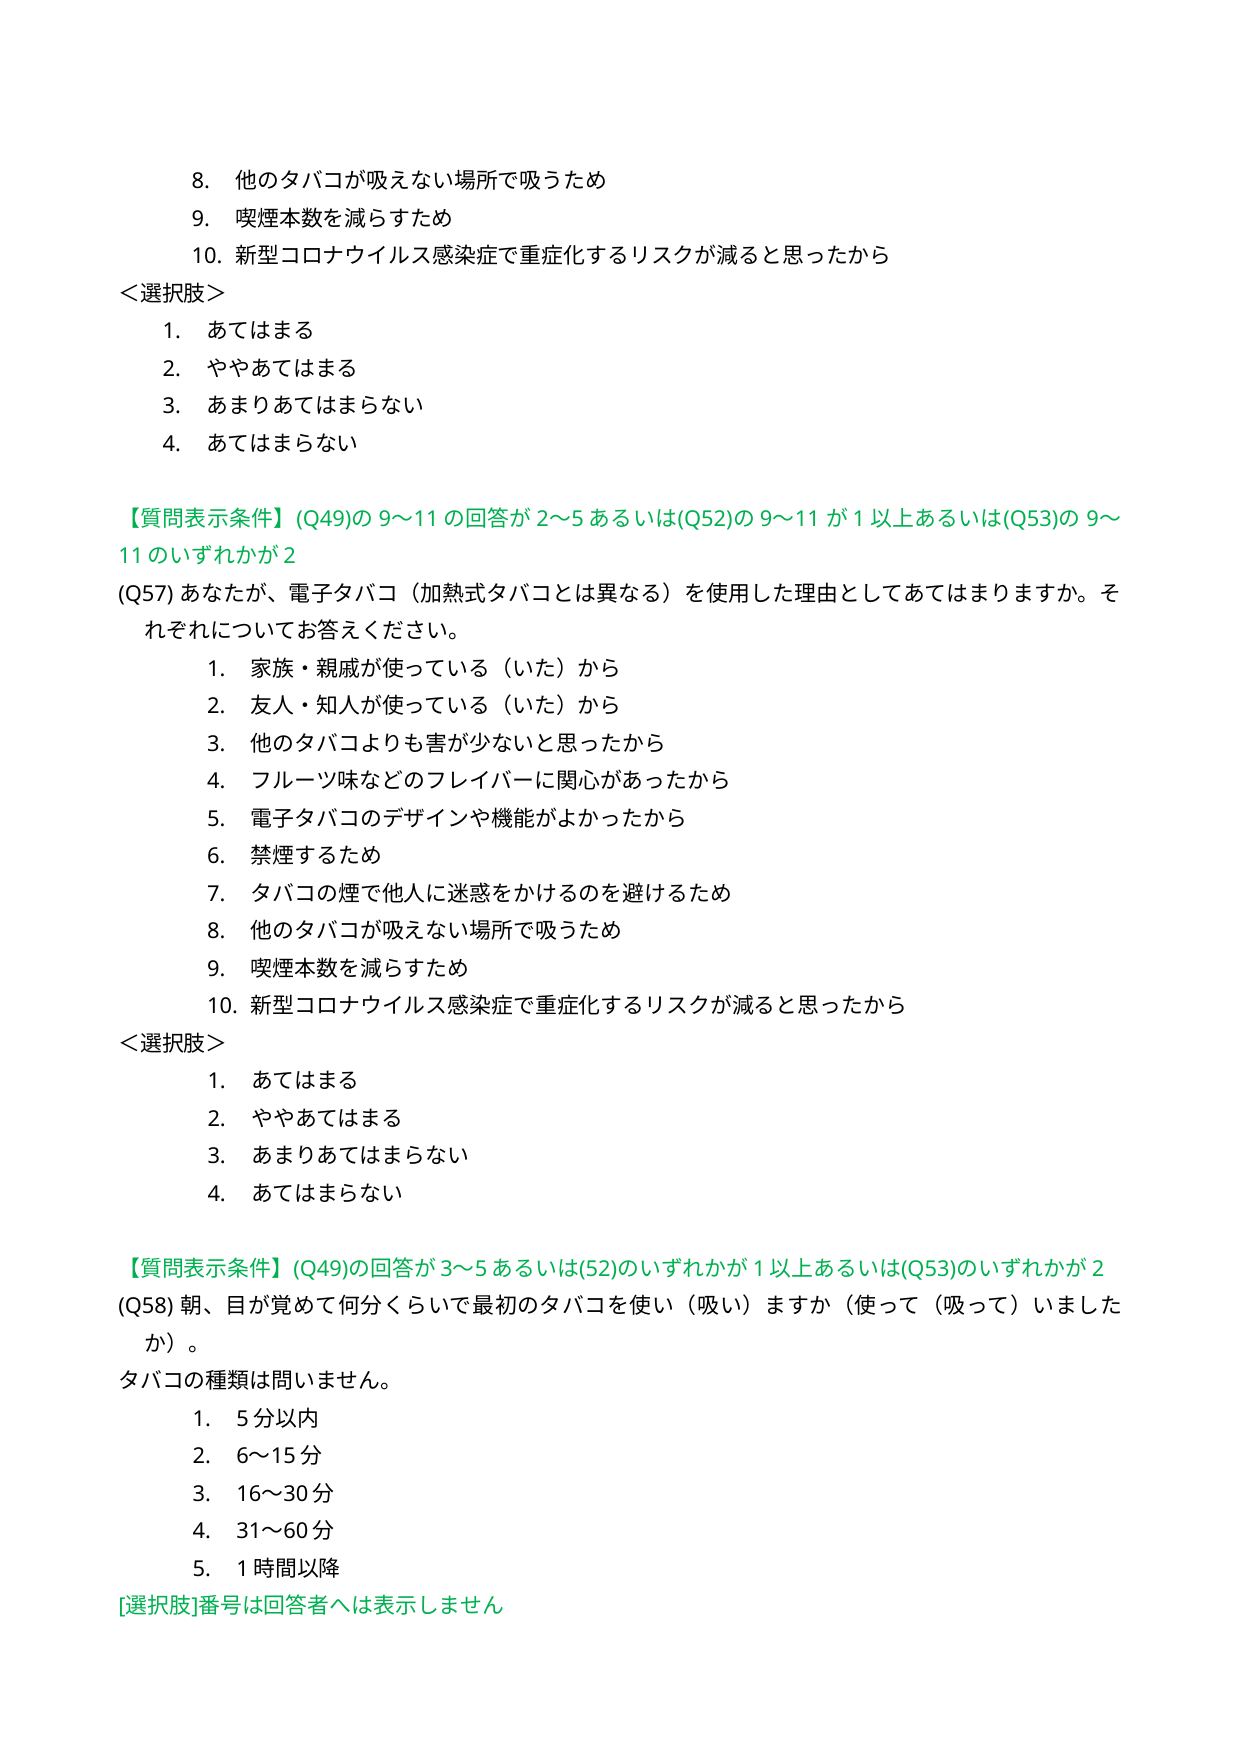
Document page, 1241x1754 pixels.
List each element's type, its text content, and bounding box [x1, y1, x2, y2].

list ややあてはまる [207, 1098, 1122, 1136]
list 31～60分 [192, 1511, 1122, 1548]
list 友人・知人が使っている（いた）から [207, 686, 1122, 723]
list 1時間以降 [192, 1548, 1122, 1586]
text 【質問表示条件】(Q49)の9～11の回答が2～5あるいは(Q52)の9～11 が1以上あるいは(Q53)の 9～11のいずれかが2 [118, 498, 1122, 573]
text ＜選択肢＞ [118, 273, 1122, 311]
list 5分以内 [192, 1398, 1122, 1436]
list あてはまる [162, 311, 1122, 348]
list あてはまらない [207, 1173, 1122, 1211]
list 新型コロナウイルス感染症で重症化するリスクが減ると思ったから [207, 986, 1122, 1023]
list 電子タバコのデザインや機能がよかったから [207, 798, 1122, 836]
list タバコの煙で他人に迷惑をかけるのを避けるため [207, 873, 1122, 911]
list 他のタバコよりも害が少ないと思ったから [207, 723, 1122, 761]
list 16～30分 [192, 1473, 1122, 1511]
text (Q58) 朝、目が覚めて何分くらいで最初のタバコを使い（吸い）ますか（使って（吸って）いましたか）。 [118, 1286, 1122, 1361]
list ややあてはまる [162, 348, 1122, 386]
list あてはまらない [162, 423, 1122, 461]
text ＜選択肢＞ [118, 1023, 1122, 1061]
list 禁煙するため [207, 836, 1122, 873]
list 6～15分 [192, 1436, 1122, 1473]
text タバコの種類は問いません。 [118, 1361, 1122, 1398]
list 新型コロナウイルス感染症で重症化するリスクが減ると思ったから [191, 236, 1122, 273]
text 【質問表示条件】(Q49)の回答が3～5あるいは(52)のいずれかが1以上あるいは(Q53)のいずれかが2 [118, 1248, 1122, 1286]
list あてはまる [207, 1061, 1122, 1098]
list フルーツ味などのフレイバーに関心があったから [207, 761, 1122, 798]
list あまりあてはまらない [207, 1136, 1122, 1173]
text (Q57) あなたが、電子タバコ（加熱式タバコとは異なる）を使用した理由としてあてはまりますか。それぞれについてお答えください。 [118, 573, 1122, 648]
list 喫煙本数を減らすため [207, 948, 1122, 986]
list あまりあてはまらない [162, 386, 1122, 423]
list 他のタバコが吸えない場所で吸うため [191, 161, 1122, 198]
list 喫煙本数を減らすため [191, 198, 1122, 236]
list 他のタバコが吸えない場所で吸うため [207, 911, 1122, 948]
list 家族・親戚が使っている（いた）から [207, 648, 1122, 686]
text [選択肢]番号は回答者へは表示しません [118, 1586, 1122, 1623]
